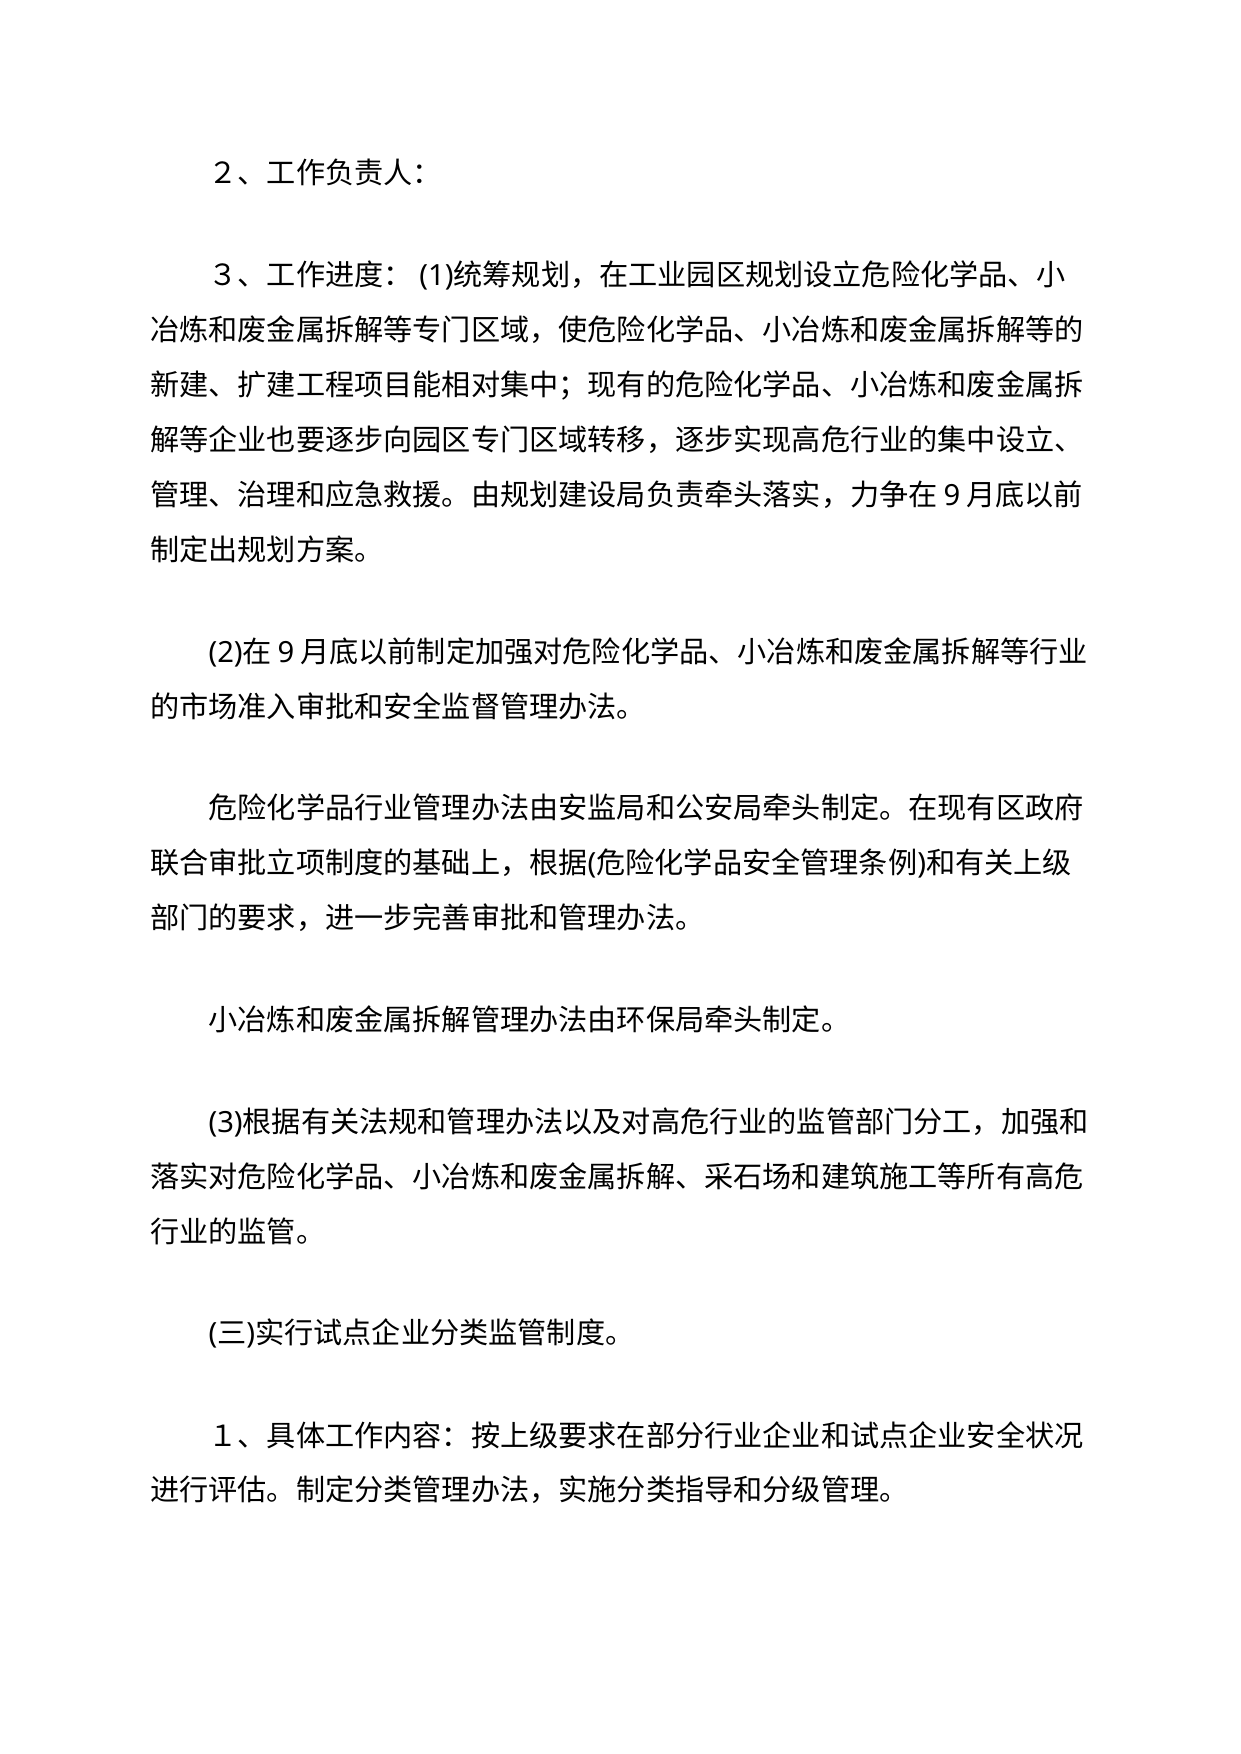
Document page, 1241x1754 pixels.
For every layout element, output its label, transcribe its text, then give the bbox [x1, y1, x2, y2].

text 小冶炼和废金属拆解管理办法由环保局牵头制定。 [150, 997, 1090, 1039]
text ２、工作负责人： [150, 150, 1090, 192]
text (三)实行试点企业分类监管制度。 [150, 1310, 1090, 1352]
text １、具体工作内容：按上级要求在部分行业企业和试点企业安全状况进行评估。制定分类管理办法，实施分类指导和分级管理。 [150, 1412, 1090, 1509]
text (2)在9月底以前制定加强对危险化学品、小冶炼和废金属拆解等行业的市场准入审批和安全监督管理办法。 [150, 628, 1090, 726]
text 危险化学品行业管理办法由安监局和公安局牵头制定。在现有区政府联合审批立项制度的基础上，根据(危险化学品安全管理条例)和有关上级部门的要求，进一步完善审批和管理办法。 [150, 785, 1090, 937]
text (3)根据有关法规和管理办法以及对高危行业的监管部门分工，加强和落实对危险化学品、小冶炼和废金属拆解、采石场和建筑施工等所有高危行业的监管。 [150, 1098, 1090, 1251]
text ３、工作进度： (1)统筹规划，在工业园区规划设立危险化学品、小冶炼和废金属拆解等专门区域，使危险化学品、小冶炼和废金属拆解等的新建、扩建工程项目能相对集中；现有的危险化学品、小冶炼和废金属拆解等企业也要逐步向园区专门区域转移，逐步实现高危行业的集中设立、管理、治理和应急救援。由规划建设局负责牵头落实，力争在9月底以前制定出规划方案。 [150, 252, 1090, 569]
